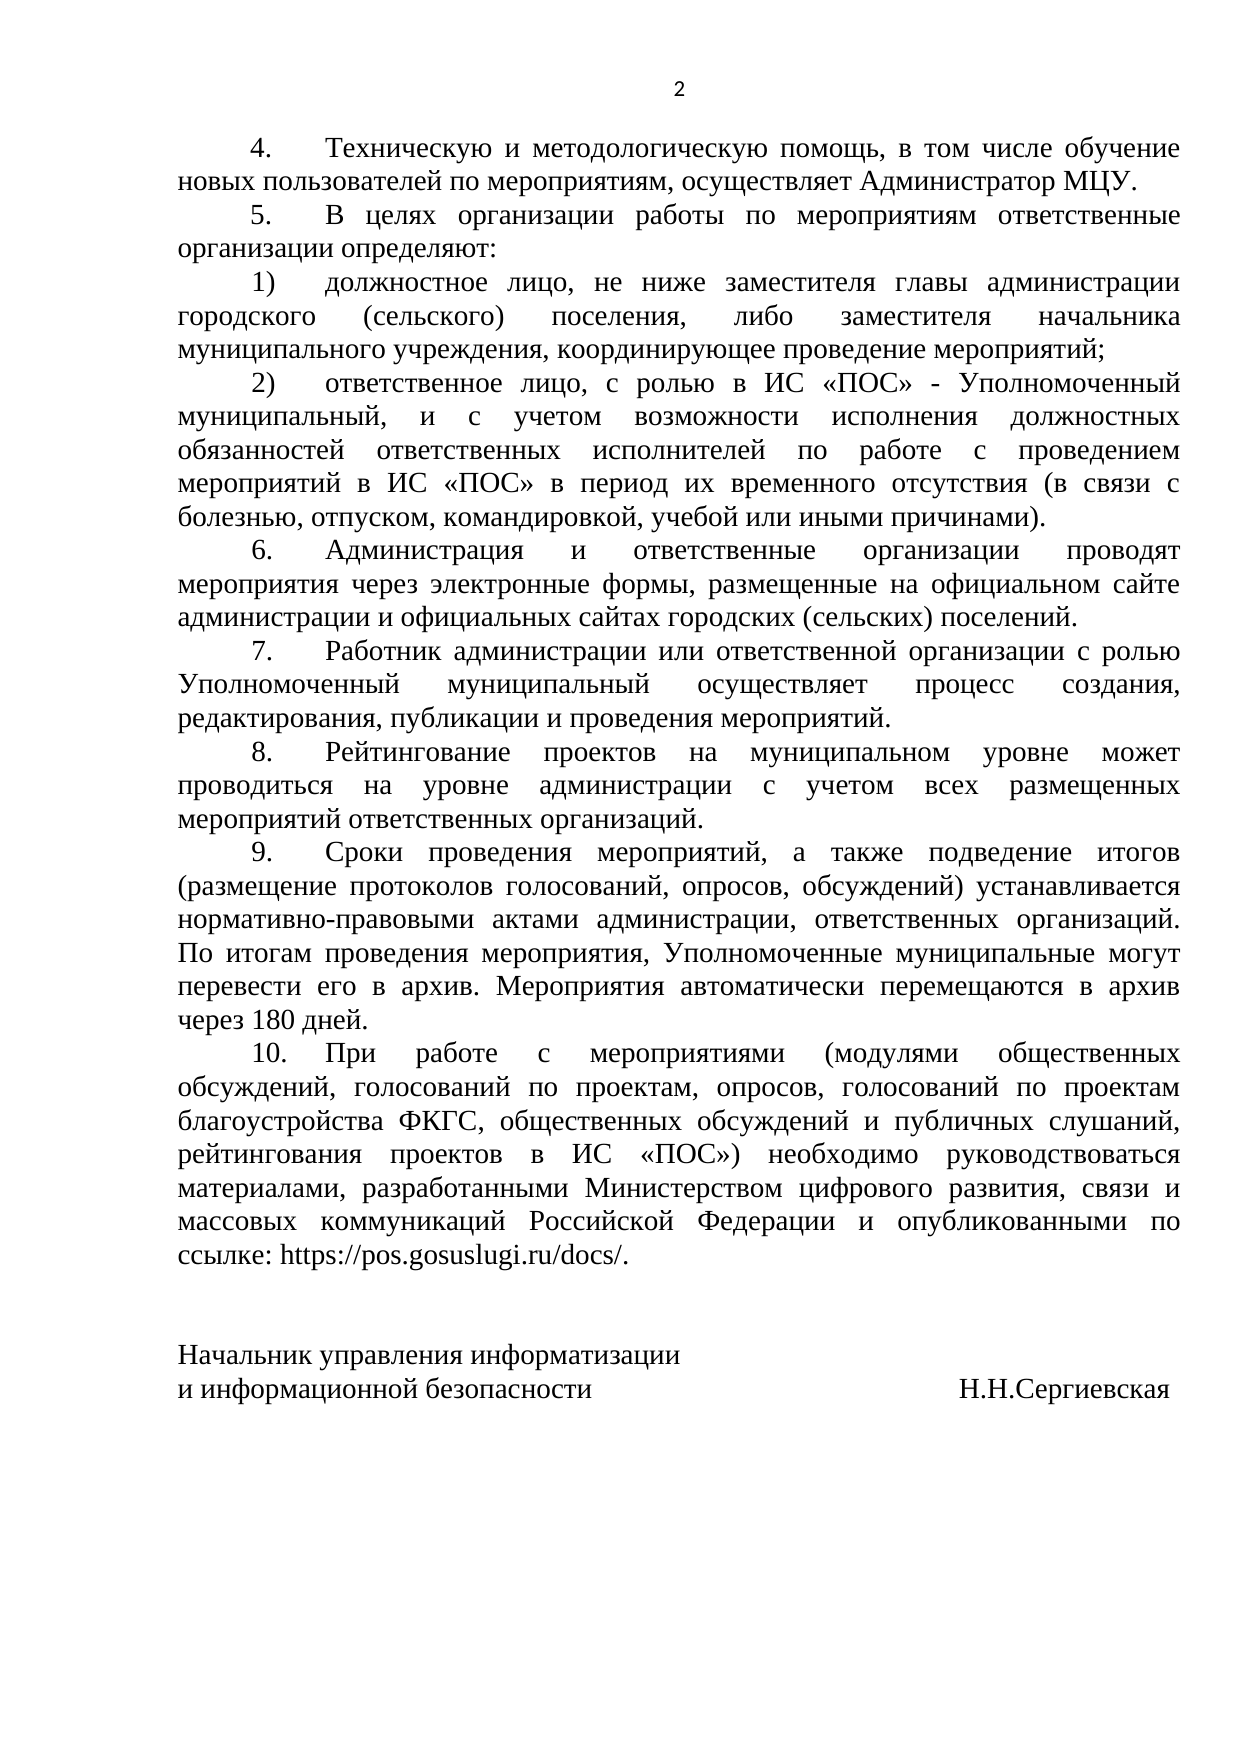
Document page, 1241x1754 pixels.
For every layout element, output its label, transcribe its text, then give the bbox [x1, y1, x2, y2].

list Сроки проведения мероприятий, а также подведение итогов (размещение протоколов голосований, опросов, обсуждений) устанавливается нормативно-правовыми актами администрации, ответственных организаций. По итогам проведения мероприятия, Уполномоченные муниципальные могут перевести его в архив. Мероприятия автоматически перемещаются в архив через 180 дней. [177, 834, 1181, 1036]
list Рейтингование проектов на муниципальном уровне может проводиться на уровне администрации с учетом всех размещенных мероприятий ответственных организаций. [177, 734, 1181, 834]
text Начальник управления информатизации [177, 1337, 1181, 1371]
list ответственное лицо, с ролью в ИС «ПОС» - Уполномоченный муниципальный, и с учетом возможности исполнения должностных обязанностей ответственных исполнителей по работе с проведением мероприятий в ИС «ПОС» в период их временного отсутствия (в связи с болезнью, отпуском, командировкой, учебой или иными причинами). [177, 365, 1181, 532]
text и информационной безопасности Н.Н.Сергиевская [177, 1371, 1181, 1404]
list В целях организации работы по мероприятиям ответственные организации определяют: [177, 197, 1181, 264]
list Техническую и методологическую помощь, в том числе обучение новых пользователей по мероприятиям, осуществляет Администратор МЦУ. [177, 130, 1181, 197]
list должностное лицо, не ниже заместителя главы администрации городского (сельского) поселения, либо заместителя начальника муниципального учреждения, координирующее проведение мероприятий; [177, 264, 1181, 365]
list При работе с мероприятиями (модулями общественных обсуждений, голосований по проектам, опросов, голосований по проектам благоустройства ФКГС, общественных обсуждений и публичных слушаний, рейтингования проектов в ИС «ПОС») необходимо руководствоваться материалами, разработанными Министерством цифрового развития, связи и массовых коммуникаций Российской Федерации и опубликованными по ссылке: https://pos.gosuslugi.ru/docs/. [177, 1036, 1181, 1270]
list Администрация и ответственные организации проводят мероприятия через электронные формы, размещенные на официальном сайте администрации и официальных сайтах городских (сельских) поселений. [177, 532, 1181, 633]
list Работник администрации или ответственной организации с ролью Уполномоченный муниципальный осуществляет процесс создания, редактирования, публикации и проведения мероприятий. [177, 633, 1181, 734]
